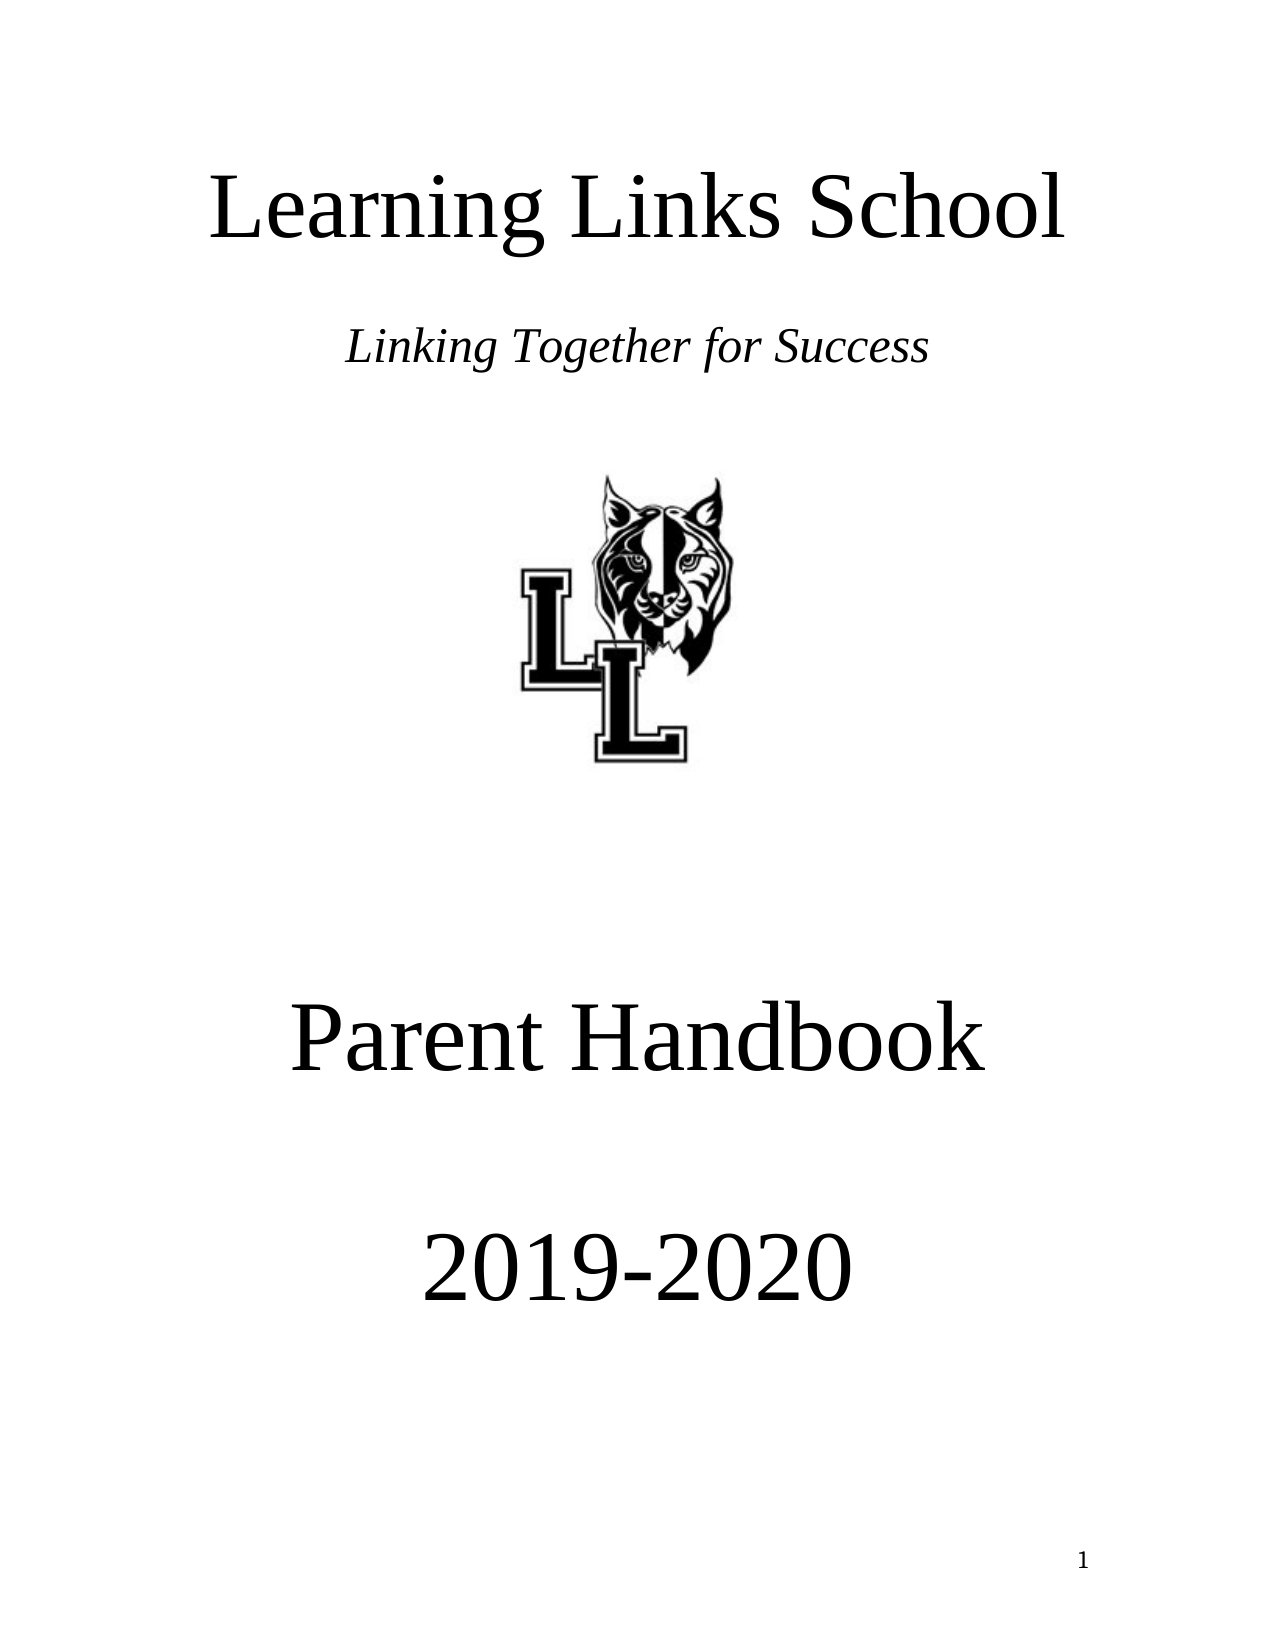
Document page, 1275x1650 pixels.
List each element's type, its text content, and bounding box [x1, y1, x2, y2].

text Parent Handbook [187, 977, 1087, 1092]
picture [500, 459, 770, 772]
text 2019-2020 [187, 1207, 1087, 1322]
text Linking Together for Success [187, 315, 1087, 373]
text Learning Links School [187, 150, 1087, 258]
